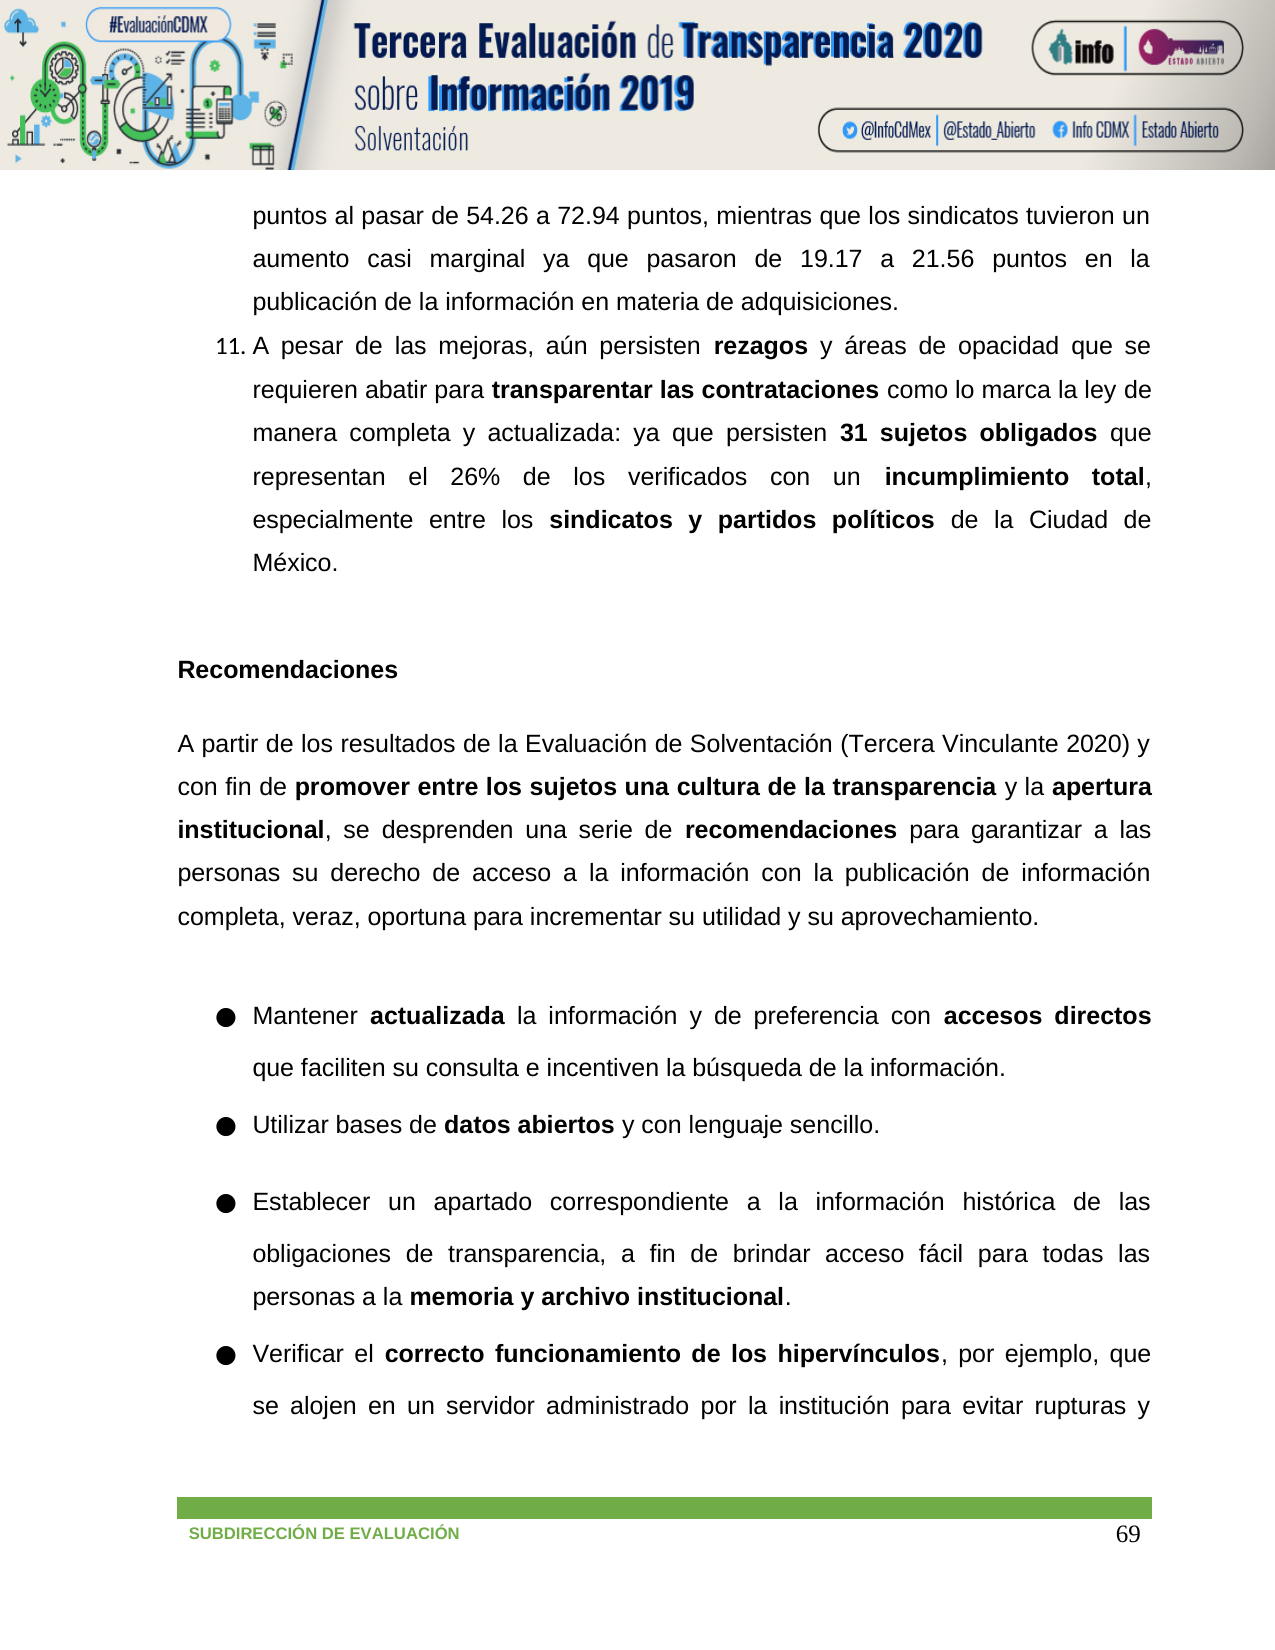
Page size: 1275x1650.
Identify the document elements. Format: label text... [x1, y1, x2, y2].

subtitle Recomendaciones [177, 655, 1152, 683]
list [215, 148, 1152, 316]
list Mantener actualizada la información y de preferencia con accesos directos que faciliten su consulta e incentiven la búsqueda de la información. [215, 988, 1152, 1082]
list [215, 1325, 1152, 1419]
list A pesar de las mejoras, aún persisten rezagos y áreas de opacidad que se requieren abatir para transparentar las contrataciones como lo marca la ley de manera completa y actualizada: ya que persisten 31 sujetos obligados que representan el 26% de los verificados con un incumplimiento total, especialmente entre los sindicatos y partidos políticos de la Ciudad de México. [215, 330, 1152, 576]
list Establecer un apartado correspondiente a la información histórica de las obligaciones de transparencia, a fin de brindar acceso fácil para todas las personas a la memoria y archivo institucional. [215, 1173, 1152, 1311]
list Utilizar bases de datos abiertos y con lenguaje sencillo. [215, 1096, 1152, 1148]
picture [0, 0, 1275, 170]
text A partir de los resultados de la Evaluación de Solventación (Tercera Vinculante 2020) y con fin de promover entre los sujetos una cultura de la transparencia y la apertura institucional, se desprenden una serie de recomendaciones para garantizar a las personas su derecho de acceso a la información con la publicación de información completa, veraz, oportuna para incrementar su utilidad y su aprovechamiento. [177, 729, 1152, 930]
